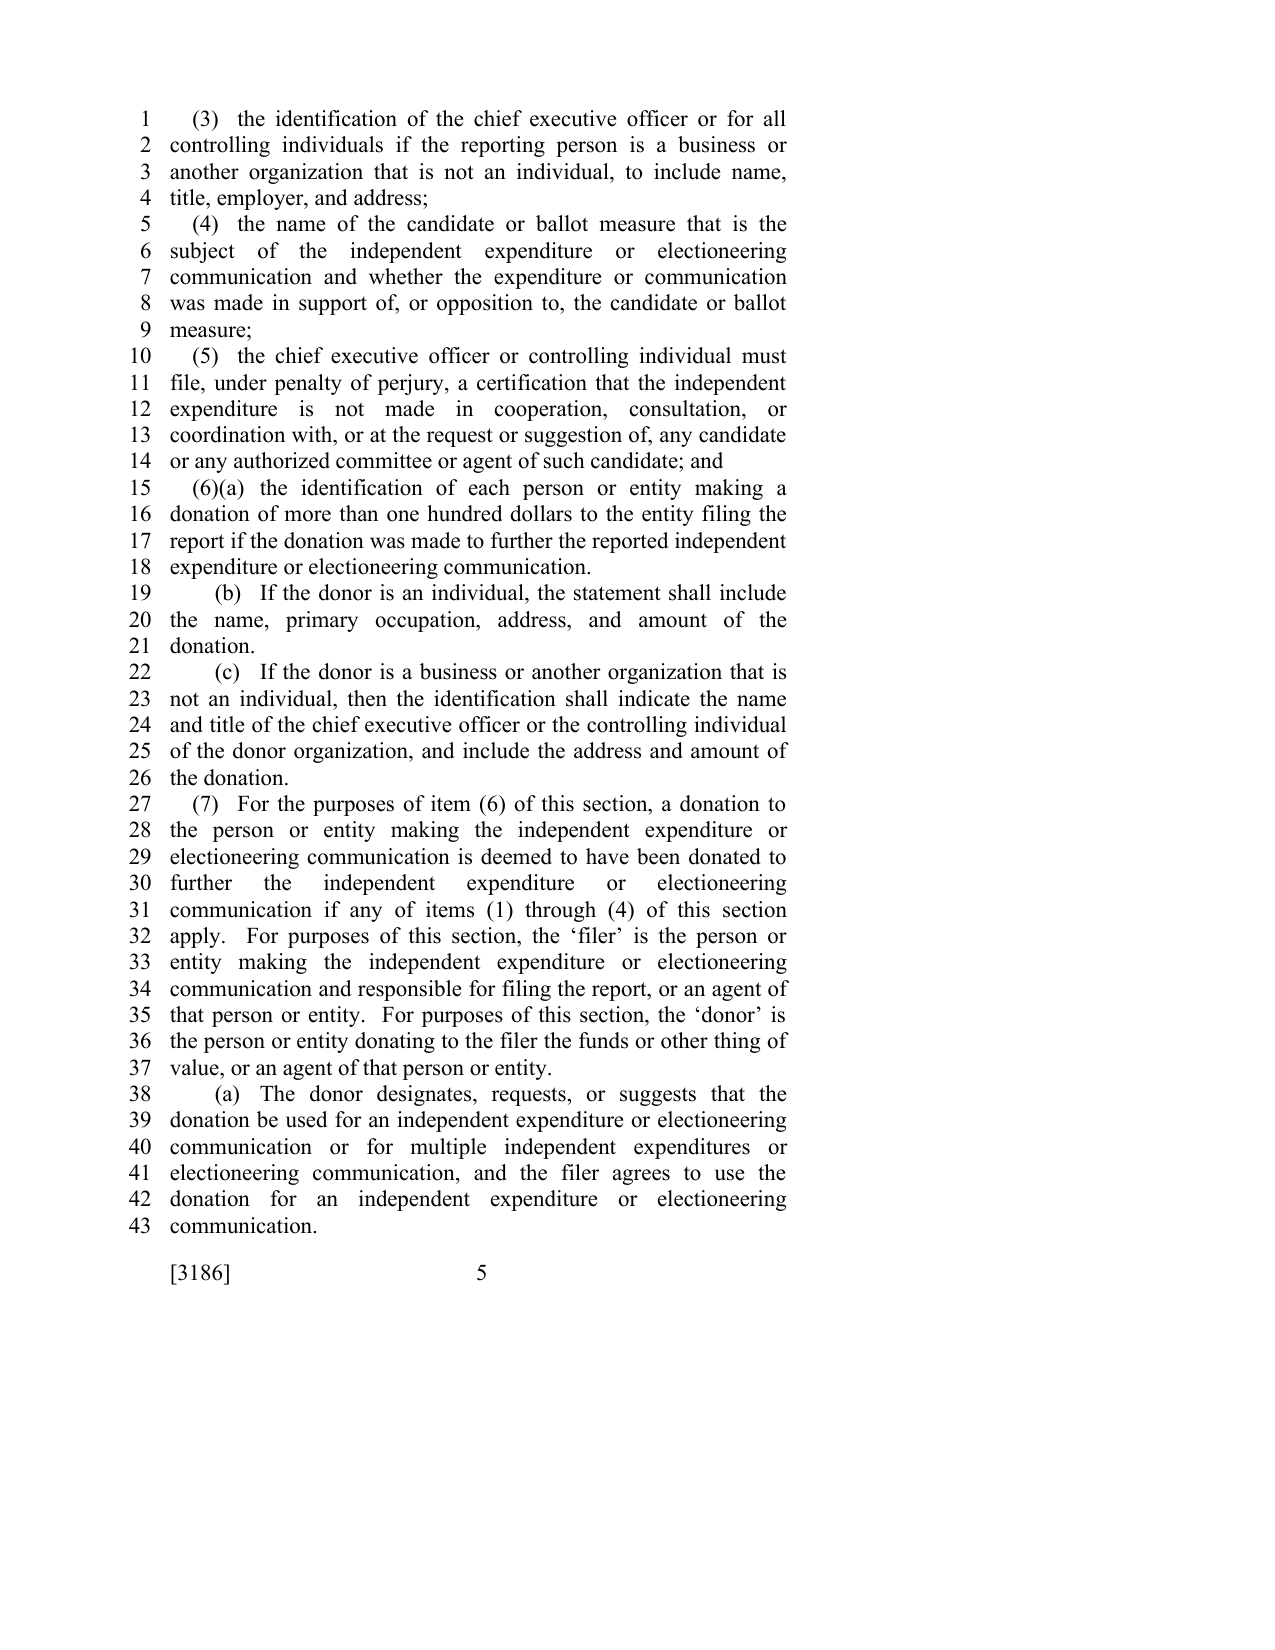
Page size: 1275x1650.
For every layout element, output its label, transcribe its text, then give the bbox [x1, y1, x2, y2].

text (b) If the donor is an individual, the statement shall include the name, primary occupation, address, and amount of the donation. [169, 579, 787, 658]
text (3) the identification of the chief executive officer or for all controlling individuals if the reporting person is a business or another organization that is not an individual, to include name, title, employer, and address; [169, 105, 787, 210]
text (a) The donor designates, requests, or suggests that the donation be used for an independent expenditure or electioneering communication or for multiple independent expenditures or electioneering communication, and the filer agrees to use the donation for an independent expenditure or electioneering communication. [169, 1080, 787, 1238]
text (c) If the donor is a business or another organization that is not an individual, then the identification shall indicate the name and title of the chief executive officer or the controlling individual of the donor organization, and include the address and amount of the donation. [169, 658, 787, 790]
text (7) For the purposes of item (6) of this section, a donation to the person or entity making the independent expenditure or electioneering communication is deemed to have been donated to further the independent expenditure or electioneering communication if any of items (1) through (4) of this section apply. For purposes of this section, the ‘filer’ is the person or entity making the independent expenditure or electioneering communication and responsible for filing the report, or an agent of that person or entity. For purposes of this section, the ‘donor’ is the person or entity donating to the filer the funds or other thing of value, or an agent of that person or entity. [169, 790, 787, 1080]
text (5) the chief executive officer or controlling individual must file, under penalty of perjury, a certification that the independent expenditure is not made in cooperation, consultation, or coordination with, or at the request or suggestion of, any candidate or any authorized committee or agent of such candidate; and [169, 342, 787, 474]
text (6)(a) the identification of each person or entity making a donation of more than one hundred dollars to the entity filing the report if the donation was made to further the reported independent expenditure or electioneering communication. [169, 474, 787, 579]
text (4) the name of the candidate or ballot measure that is the subject of the independent expenditure or electioneering communication and whether the expenditure or communication was made in support of, or opposition to, the candidate or ballot measure; [169, 210, 787, 342]
